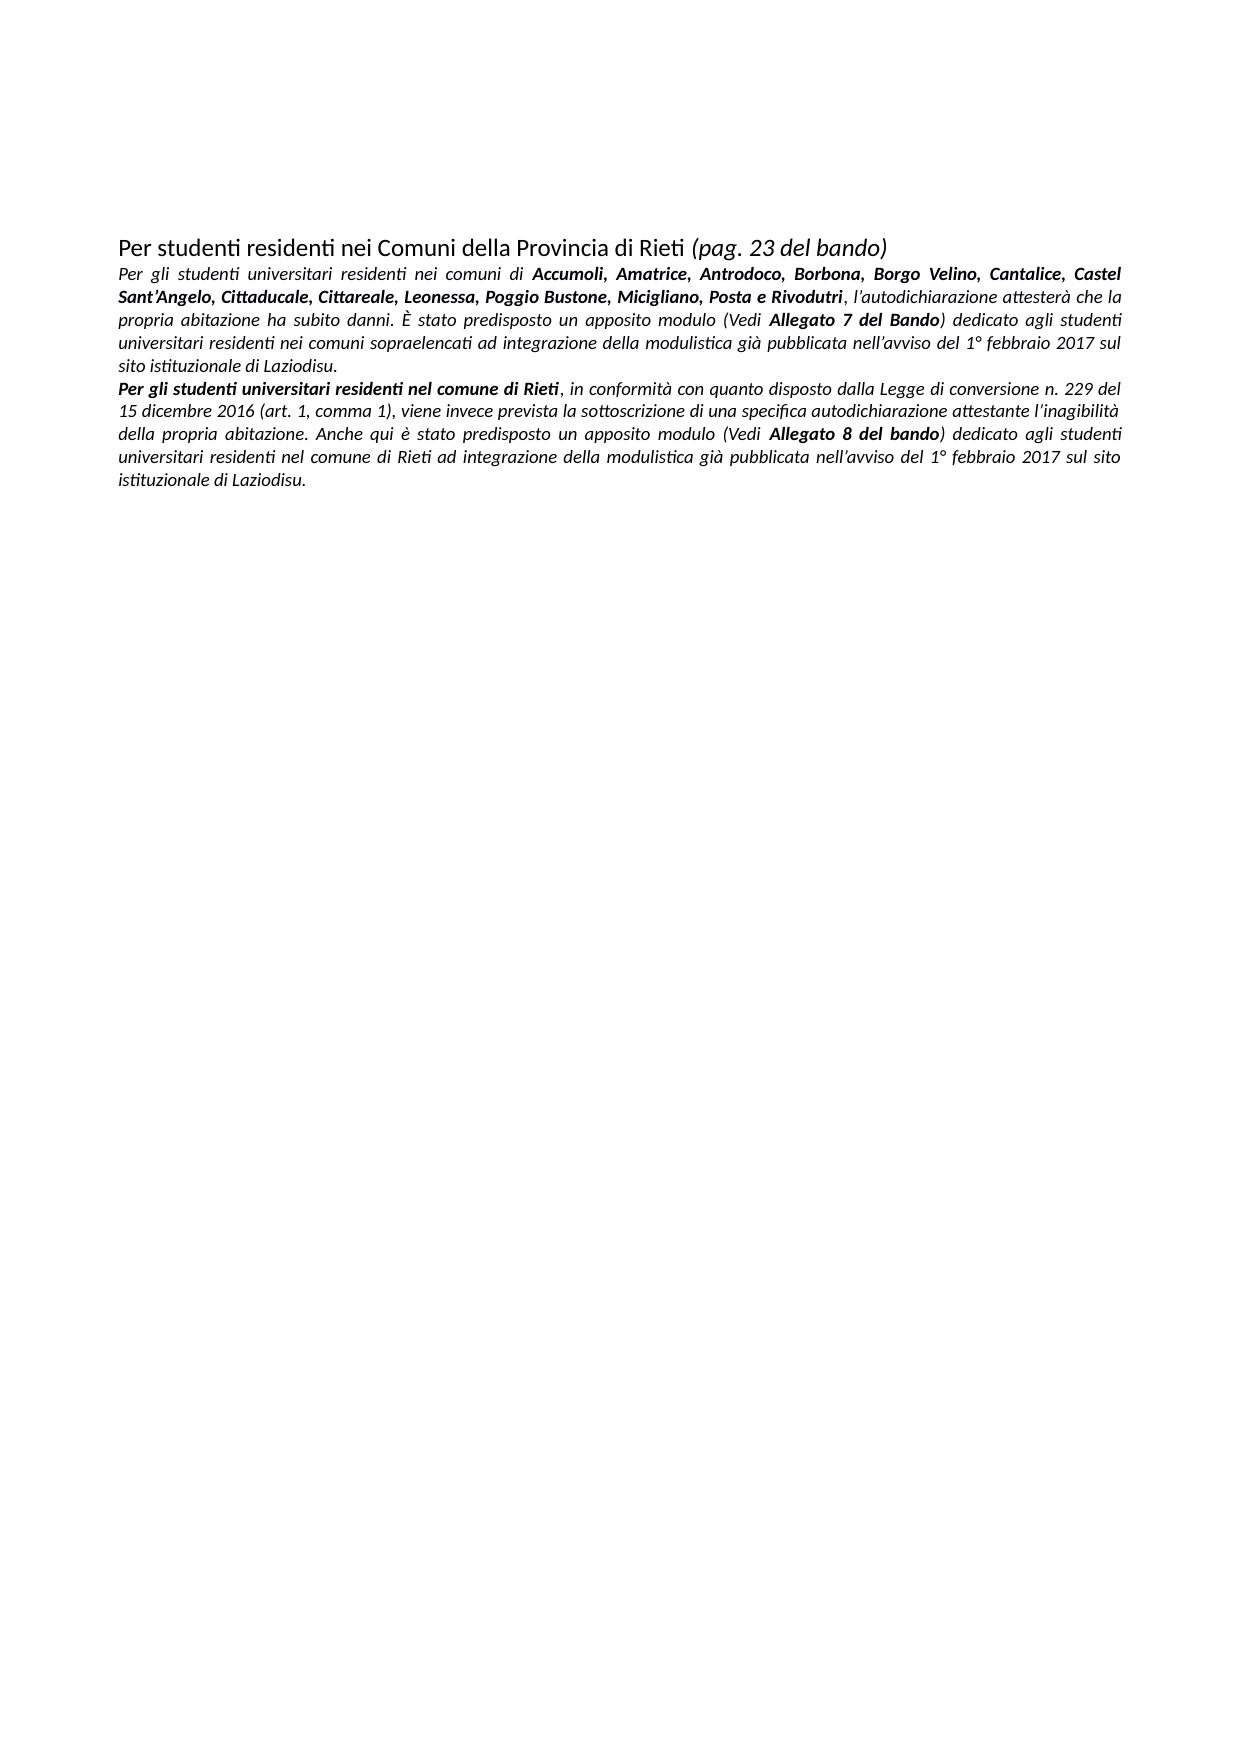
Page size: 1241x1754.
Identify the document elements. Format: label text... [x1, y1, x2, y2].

text Per gli studenti universitari residenti nel comune di Rieti, in conformità con quanto disposto dalla Legge di conversione n. 229 del 15 dicembre 2016 (art. 1, comma 1), viene invece prevista la sottoscrizione di una specifica autodichiarazione attestante l’inagibilità della propria abitazione. Anche qui è stato predisposto un apposito modulo (Vedi Allegato 8 del bando) dedicato agli studenti universitari residenti nel comune di Rieti ad integrazione della modulistica già pubblicata nell’avviso del 1° febbraio 2017 sul sito istituzionale di Laziodisu. [118, 377, 1122, 491]
text Per studenti residenti nei Comuni della Provincia di Rieti (pag. 23 del bando) [118, 232, 1122, 262]
text Per gli studenti universitari residenti nei comuni di Accumoli, Amatrice, Antrodoco, Borbona, Borgo Velino, Cantalice, Castel Sant’Angelo, Cittaducale, Cittareale, Leonessa, Poggio Bustone, Micigliano, Posta e Rivodutri, l’autodichiarazione attesterà che la propria abitazione ha subito danni. È stato predisposto un apposito modulo (Vedi Allegato 7 del Bando) dedicato agli studenti universitari residenti nei comuni sopraelencati ad integrazione della modulistica già pubblicata nell’avviso del 1° febbraio 2017 sul sito istituzionale di Laziodisu. [118, 262, 1122, 377]
